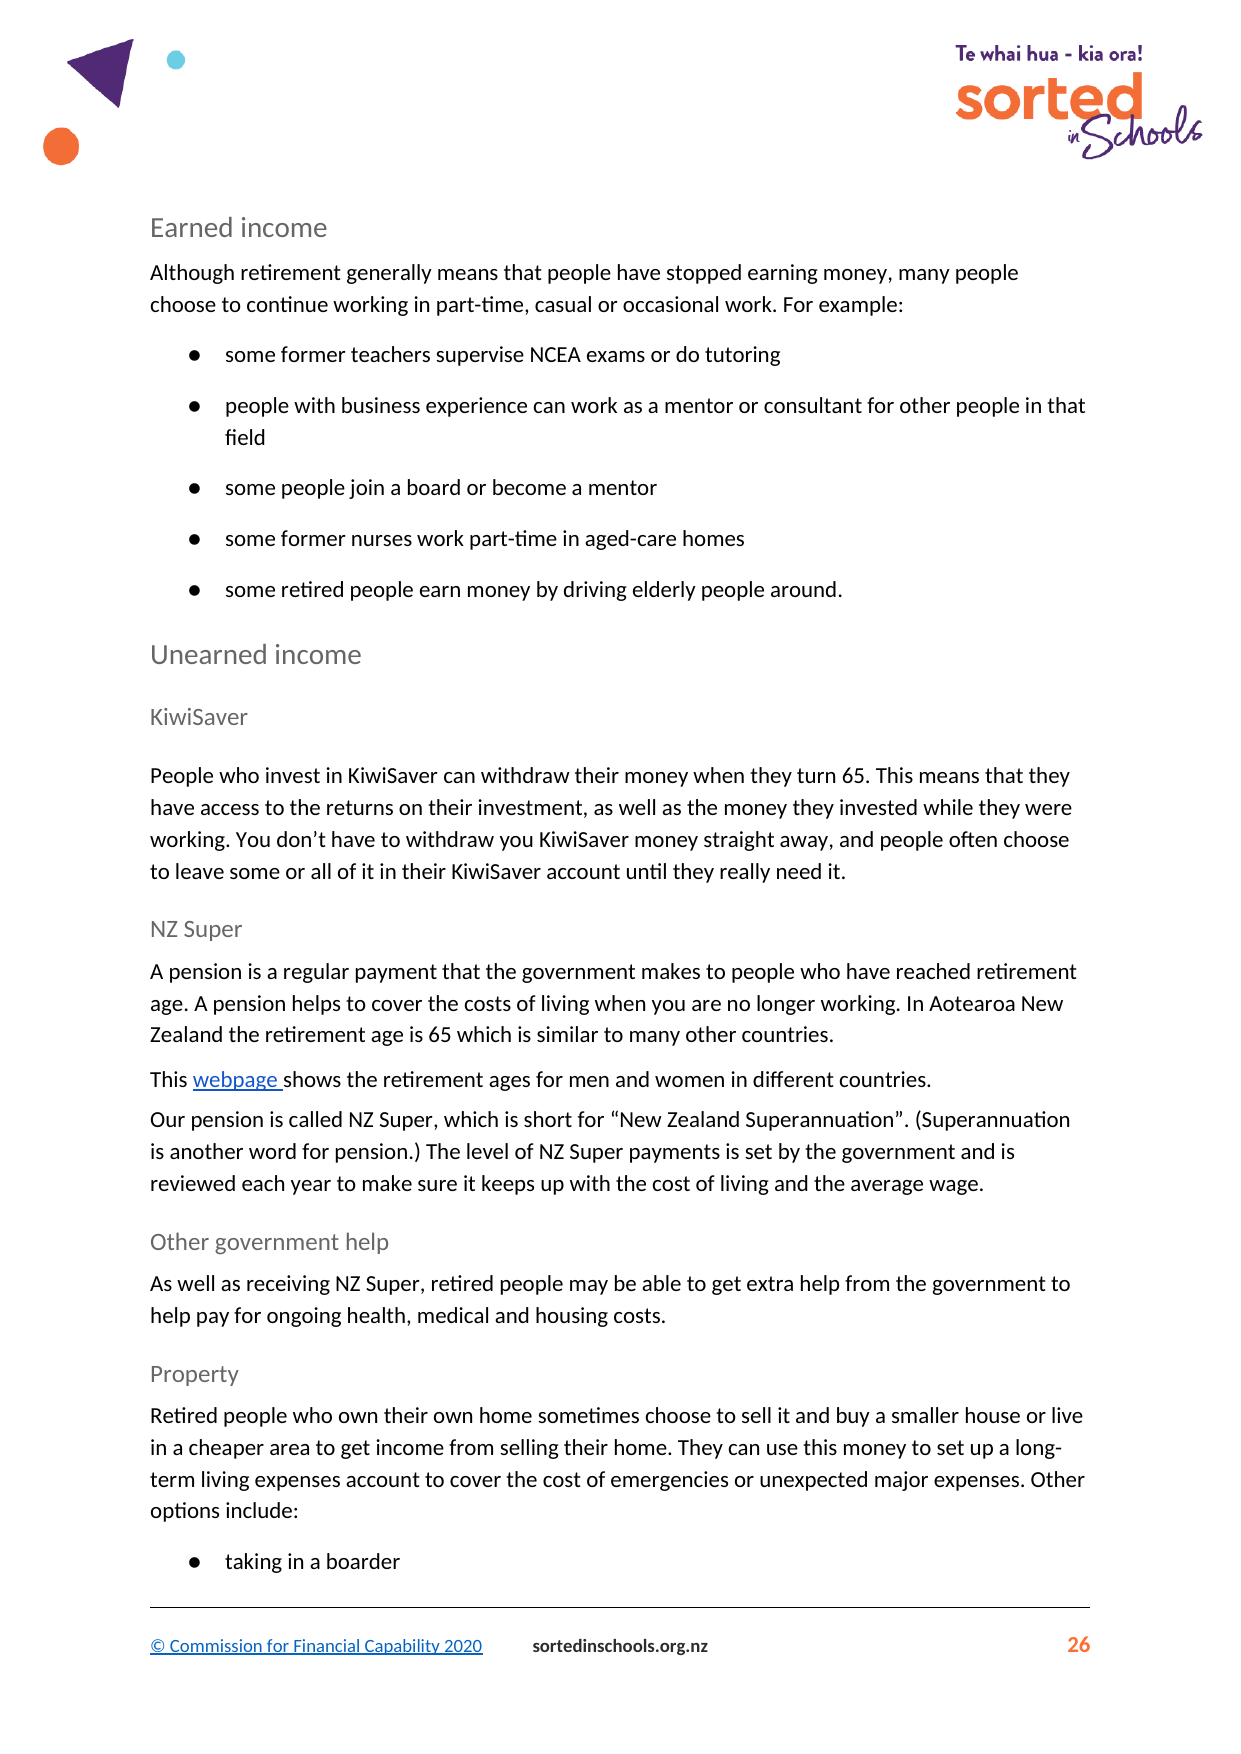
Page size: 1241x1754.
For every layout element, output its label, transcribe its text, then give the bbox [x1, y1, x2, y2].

picture [8, 15, 1229, 188]
subtitle NZ Super [150, 914, 1090, 944]
subtitle Property [150, 1358, 1090, 1388]
text Although retirement generally means that people have stopped earning money, many people choose to continue working in part-time, casual or occasional work. For example: [150, 258, 1090, 318]
list some former nurses work part-time in aged-care homes [187, 524, 1090, 552]
list some people join a board or become a mentor [187, 473, 1090, 502]
subtitle People who invest in KiwiSaver can withdraw their money when they turn 65. This means that they have access to the returns on their investment, as well as the money they invested while they were working. You don’t have to withdraw you KiwiSaver money straight away, and people often choose to leave some or all of it in their KiwiSaver account until they really need it. [150, 761, 1090, 885]
subtitle Unearned income [150, 636, 1090, 671]
text This webpage shows the retirement ages for men and women in different countries. [150, 1065, 1090, 1093]
text Our pension is called NZ Super, which is short for “New Zealand Superannuation”. (Superannuation is another word for pension.) The level of NZ Super payments is set by the government and is reviewed each year to make sure it keeps up with the cost of living and the average wage. [150, 1105, 1090, 1197]
text A pension is a regular payment that the government makes to people who have reached retirement age. A pension helps to cover the costs of living when you are no longer working. In Aotearoa New Zealand the retirement age is 65 which is similar to many other countries. [150, 957, 1090, 1048]
text Retired people who own their own home sometimes choose to sell it and buy a smaller house or live in a cheaper area to get income from selling their home. They can use this money to set up a long-term living expenses account to cover the cost of emergencies or unexpected major expenses. Other options include: [150, 1401, 1090, 1525]
subtitle Earned income [150, 209, 1090, 245]
list people with business experience can work as a mentor or consultant for other people in that field [187, 391, 1090, 451]
text As well as receiving NZ Super, retired people may be able to get extra help from the government to help pay for ongoing health, medical and housing costs. [150, 1269, 1090, 1329]
list some retired people earn money by driving elderly people around. [187, 575, 1090, 603]
subtitle KiwiSaver [150, 701, 1090, 732]
list taking in a boarder [187, 1547, 1090, 1575]
subtitle Other government help [150, 1226, 1090, 1257]
list some former teachers supervise NCEA exams or do tutoring [187, 340, 1090, 368]
